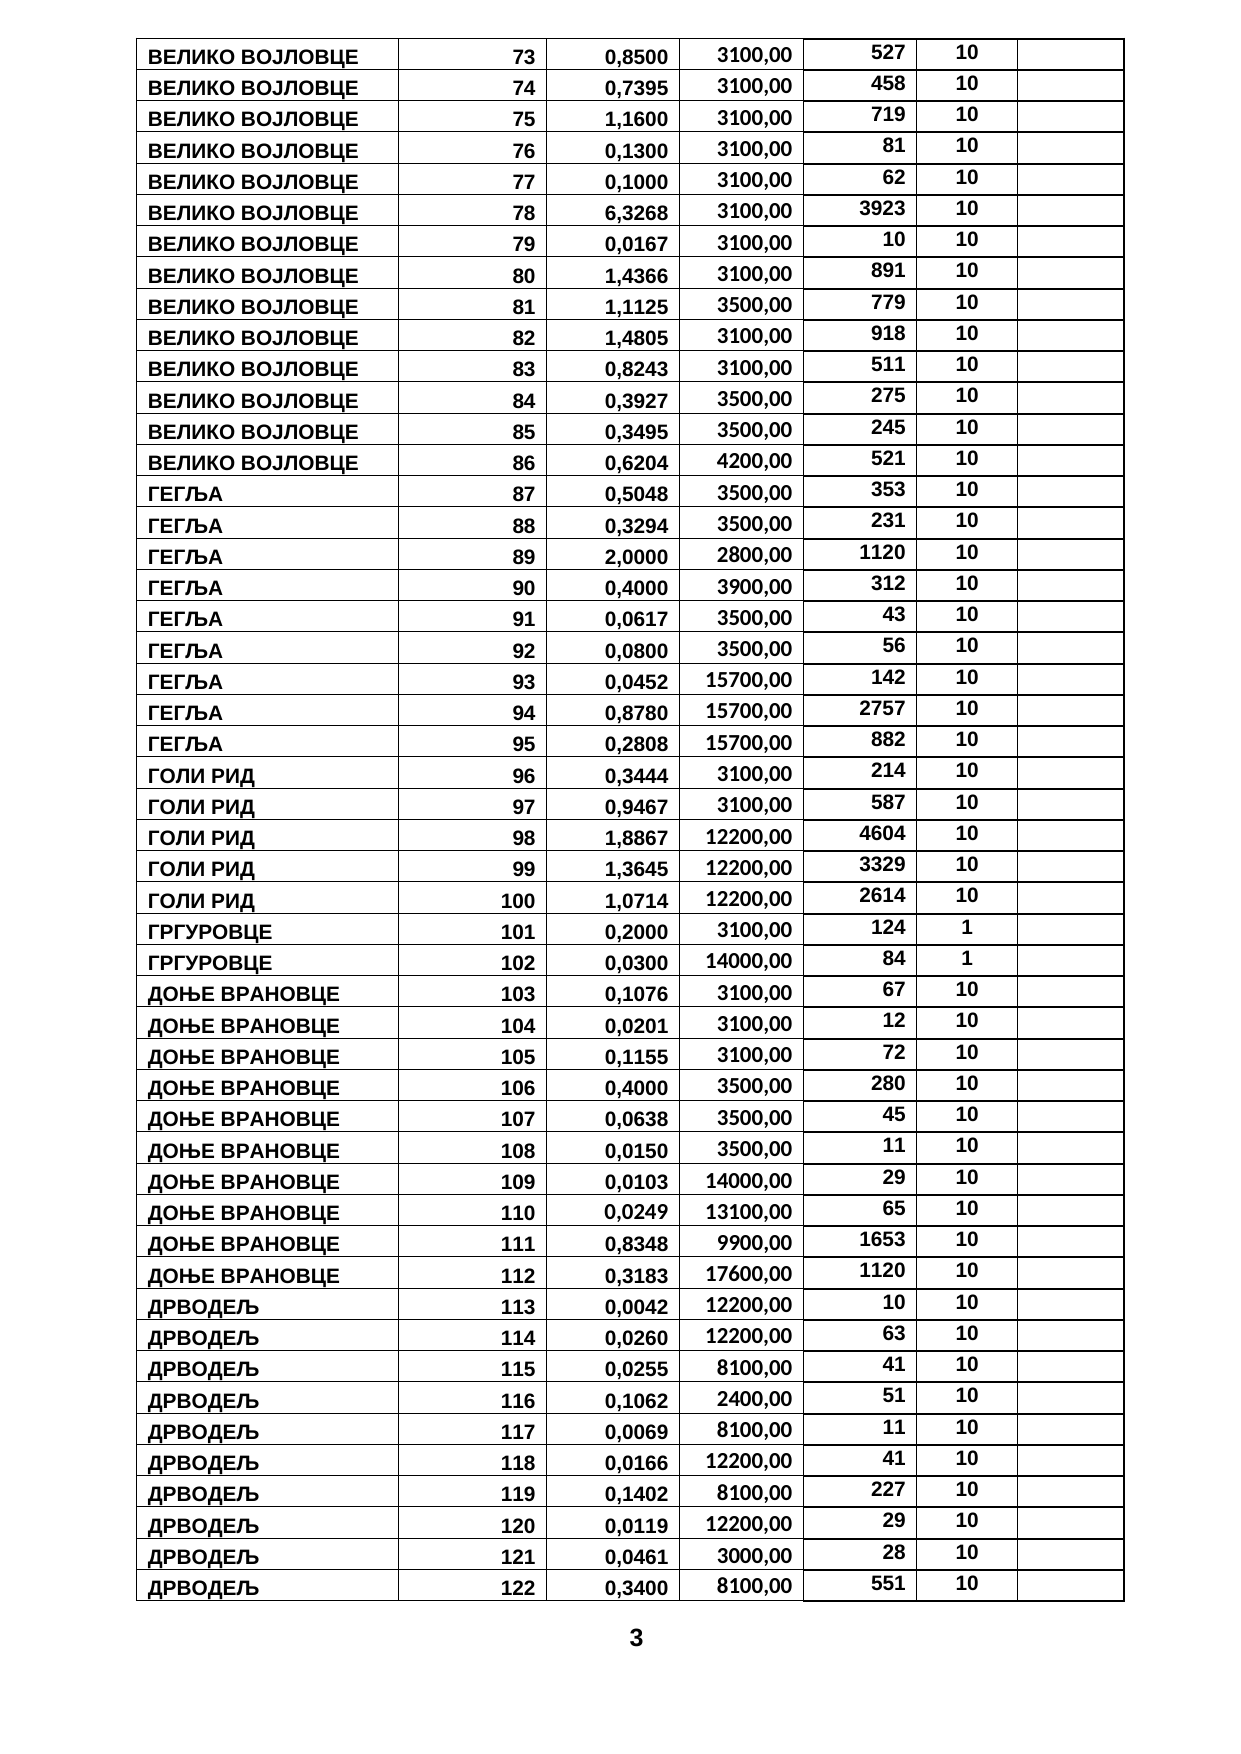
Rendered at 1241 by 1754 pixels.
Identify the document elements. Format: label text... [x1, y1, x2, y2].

table_cell 118 [399, 1445, 546, 1475]
table_cell 0,0201 [547, 1007, 679, 1037]
table_cell 3900,00 [680, 570, 803, 600]
table_cell 3100,00 [680, 1007, 803, 1037]
table_cell 43 [804, 602, 916, 631]
table_cell 458 [804, 71, 916, 100]
table_cell 0,0150 [547, 1132, 679, 1162]
table_cell 51 [804, 1383, 916, 1412]
table_cell 12200,00 [680, 882, 803, 912]
table_cell 0,0167 [547, 226, 679, 256]
table_cell 100 [399, 882, 546, 912]
table_cell 214 [804, 758, 916, 787]
table_cell ГЕГЉА [137, 539, 398, 569]
table_cell 1,4805 [547, 320, 679, 350]
table_cell 72 [804, 1040, 916, 1069]
table_cell 10 [917, 696, 1017, 725]
table_cell [1018, 1102, 1123, 1131]
table_cell [1018, 383, 1123, 412]
table_cell [1018, 915, 1123, 944]
table_cell 10 [917, 1227, 1017, 1256]
table_cell ДОЊЕ ВРАНОВЦЕ [137, 1101, 398, 1131]
table_cell 10 [917, 1133, 1017, 1162]
table_cell ДРВОДЕЉ [137, 1476, 398, 1506]
table_cell 102 [399, 945, 546, 975]
table_cell 117 [399, 1414, 546, 1444]
table_cell 116 [399, 1382, 546, 1412]
table_cell 0,0249 [547, 1195, 679, 1225]
table_cell 0,0042 [547, 1289, 679, 1319]
table_cell 10 [917, 1102, 1017, 1131]
table_cell [1018, 290, 1123, 319]
table_cell 3100,00 [680, 757, 803, 787]
table_cell ГЕГЉА [137, 476, 398, 506]
table_cell 10 [917, 1290, 1017, 1319]
table_cell ГОЛИ РИД [137, 851, 398, 881]
table_cell 882 [804, 727, 916, 756]
table_cell 779 [804, 290, 916, 319]
table_cell ДРВОДЕЉ [137, 1320, 398, 1350]
table_cell 10 [917, 102, 1017, 131]
table_cell 12200,00 [680, 851, 803, 881]
table_cell ГЕГЉА [137, 601, 398, 631]
table_cell 112 [399, 1257, 546, 1287]
table_cell 56 [804, 633, 916, 662]
table_cell 11 [804, 1133, 916, 1162]
table_cell ГОЛИ РИД [137, 757, 398, 787]
table_cell 2800,00 [680, 539, 803, 569]
table_cell [1018, 102, 1123, 131]
table_cell 10 [917, 790, 1017, 819]
table_cell [1018, 883, 1123, 912]
table_cell ДРВОДЕЉ [137, 1570, 398, 1600]
table_cell [1018, 852, 1123, 881]
table_cell 10 [917, 1446, 1017, 1475]
table_cell ВЕЛИКО ВОЈЛОВЦЕ [137, 132, 398, 162]
table_cell [1018, 1383, 1123, 1412]
table_cell 15700,00 [680, 695, 803, 725]
table_cell 0,0300 [547, 945, 679, 975]
table_cell 101 [399, 914, 546, 944]
table_cell ДОЊЕ ВРАНОВЦЕ [137, 1070, 398, 1100]
table_cell [1018, 1540, 1123, 1569]
table_cell [1018, 40, 1123, 69]
table_cell 74 [399, 70, 546, 100]
table_cell 0,0452 [547, 664, 679, 694]
table_cell 10 [917, 1571, 1017, 1600]
table_cell 6,3268 [547, 195, 679, 225]
table_cell 0,3927 [547, 382, 679, 412]
table_cell 2614 [804, 883, 916, 912]
table_cell 121 [399, 1539, 546, 1569]
table_cell 1,8867 [547, 820, 679, 850]
table_cell 86 [399, 445, 546, 475]
table_cell 104 [399, 1007, 546, 1037]
table_cell ВЕЛИКО ВОЈЛОВЦЕ [137, 39, 398, 69]
table_cell [1018, 1165, 1123, 1194]
table_cell 97 [399, 789, 546, 819]
table_cell ВЕЛИКО ВОЈЛОВЦЕ [137, 414, 398, 444]
table_cell 75 [399, 101, 546, 131]
table_cell 81 [399, 289, 546, 319]
table_cell 10 [917, 40, 1017, 69]
table_cell 88 [399, 507, 546, 537]
table_cell 0,3444 [547, 757, 679, 787]
table_cell ДОЊЕ ВРАНОВЦЕ [137, 1164, 398, 1194]
table_cell 113 [399, 1289, 546, 1319]
table_cell 10 [917, 446, 1017, 475]
table_cell 353 [804, 477, 916, 506]
table_cell ДРВОДЕЉ [137, 1414, 398, 1444]
table_cell 0,0617 [547, 601, 679, 631]
table_cell [1018, 446, 1123, 475]
table_cell 10 [917, 1040, 1017, 1069]
table_cell 2400,00 [680, 1382, 803, 1412]
table_cell 0,0069 [547, 1414, 679, 1444]
table_cell 0,1155 [547, 1039, 679, 1069]
table_cell [1018, 1571, 1123, 1600]
table_cell 0,2000 [547, 914, 679, 944]
table_cell 0,4000 [547, 1070, 679, 1100]
table_cell 0,1076 [547, 976, 679, 1006]
table_cell 527 [804, 40, 916, 69]
table_cell 280 [804, 1071, 916, 1100]
table_cell [1018, 196, 1123, 225]
table_cell 0,1000 [547, 164, 679, 194]
table_cell 10 [917, 227, 1017, 256]
table_cell 10 [917, 1508, 1017, 1537]
table_cell ДОЊЕ ВРАНОВЦЕ [137, 1226, 398, 1256]
table_cell [1018, 1071, 1123, 1100]
table_cell 45 [804, 1102, 916, 1131]
table_cell ДОЊЕ ВРАНОВЦЕ [137, 976, 398, 1006]
table_cell ДОЊЕ ВРАНОВЦЕ [137, 1195, 398, 1225]
table_cell 78 [399, 195, 546, 225]
table_cell 918 [804, 321, 916, 350]
table_cell [1018, 790, 1123, 819]
table_cell 3100,00 [680, 164, 803, 194]
table_cell 63 [804, 1321, 916, 1350]
table_cell 90 [399, 570, 546, 600]
table_cell [1018, 1040, 1123, 1069]
table_cell 3100,00 [680, 976, 803, 1006]
table_cell 0,0103 [547, 1164, 679, 1194]
table_cell 65 [804, 1196, 916, 1225]
table_cell 10 [917, 821, 1017, 850]
table_cell 87 [399, 476, 546, 506]
table_cell 122 [399, 1570, 546, 1600]
table_cell 108 [399, 1132, 546, 1162]
table_cell ГОЛИ РИД [137, 820, 398, 850]
table_cell 109 [399, 1164, 546, 1194]
table_cell [1018, 415, 1123, 444]
table_cell 3100,00 [680, 1039, 803, 1069]
table_cell ГОЛИ РИД [137, 789, 398, 819]
table_cell 99 [399, 851, 546, 881]
table_cell ГЕГЉА [137, 632, 398, 662]
table_cell 10 [917, 415, 1017, 444]
table_cell 10 [917, 508, 1017, 537]
table_cell 67 [804, 977, 916, 1006]
table_cell 29 [804, 1165, 916, 1194]
table_cell 84 [399, 382, 546, 412]
table_cell 1,0714 [547, 882, 679, 912]
table_cell 85 [399, 414, 546, 444]
table_cell 3500,00 [680, 476, 803, 506]
table_cell 9900,00 [680, 1226, 803, 1256]
table_cell 0,8243 [547, 351, 679, 381]
table_cell ГЕГЉА [137, 570, 398, 600]
table_cell 3500,00 [680, 414, 803, 444]
table_cell 0,8348 [547, 1226, 679, 1256]
table_cell 1 [917, 915, 1017, 944]
table_cell 3100,00 [680, 70, 803, 100]
table_cell 0,3183 [547, 1257, 679, 1287]
table_cell 10 [917, 1477, 1017, 1506]
table_cell ГЕГЉА [137, 695, 398, 725]
table_cell 10 [917, 977, 1017, 1006]
table_cell 10 [917, 477, 1017, 506]
table_cell 12200,00 [680, 1320, 803, 1350]
table_cell [1018, 665, 1123, 694]
table_cell [1018, 1415, 1123, 1444]
table_cell 77 [399, 164, 546, 194]
table_cell 3100,00 [680, 132, 803, 162]
table_cell 119 [399, 1476, 546, 1506]
table_cell 80 [399, 257, 546, 287]
table_cell 10 [917, 1540, 1017, 1569]
table_cell [1018, 633, 1123, 662]
table_cell 10 [917, 1415, 1017, 1444]
table_cell 3000,00 [680, 1539, 803, 1569]
table_cell [1018, 71, 1123, 100]
table_cell 0,1062 [547, 1382, 679, 1412]
table_cell 93 [399, 664, 546, 694]
table_cell 10 [917, 602, 1017, 631]
table_cell [1018, 1227, 1123, 1256]
table_cell 14000,00 [680, 1164, 803, 1194]
table_cell 1,1600 [547, 101, 679, 131]
table_cell ВЕЛИКО ВОЈЛОВЦЕ [137, 289, 398, 319]
table_cell 12200,00 [680, 820, 803, 850]
table_cell 0,9467 [547, 789, 679, 819]
table_cell 0,3294 [547, 507, 679, 537]
table_cell ВЕЛИКО ВОЈЛОВЦЕ [137, 226, 398, 256]
table_cell 587 [804, 790, 916, 819]
table_cell 312 [804, 571, 916, 600]
table_cell 3100,00 [680, 257, 803, 287]
table_cell 10 [917, 665, 1017, 694]
table_cell [1018, 727, 1123, 756]
table_cell ДРВОДЕЉ [137, 1289, 398, 1319]
table_cell 84 [804, 946, 916, 975]
table_cell 10 [917, 571, 1017, 600]
table_cell 10 [917, 71, 1017, 100]
table_cell 0,0638 [547, 1101, 679, 1131]
table_cell 3500,00 [680, 632, 803, 662]
table_cell 10 [917, 321, 1017, 350]
table_cell 1120 [804, 1258, 916, 1287]
table_cell 29 [804, 1508, 916, 1537]
table_cell 28 [804, 1540, 916, 1569]
table_cell 76 [399, 132, 546, 162]
table_cell 10 [917, 883, 1017, 912]
table_cell 1 [917, 946, 1017, 975]
table_cell ГЕГЉА [137, 726, 398, 756]
table_cell 10 [917, 383, 1017, 412]
table_cell 96 [399, 757, 546, 787]
table_cell [1018, 758, 1123, 787]
table_cell 0,3495 [547, 414, 679, 444]
table_cell 1,4366 [547, 257, 679, 287]
table_cell 4604 [804, 821, 916, 850]
table_cell 73 [399, 39, 546, 69]
table_cell 245 [804, 415, 916, 444]
table_cell [1018, 1133, 1123, 1162]
table_cell 10 [917, 1165, 1017, 1194]
table_cell [1018, 1352, 1123, 1381]
table_cell 10 [917, 1008, 1017, 1037]
table_cell 0,0800 [547, 632, 679, 662]
table_cell 0,8780 [547, 695, 679, 725]
table_cell 0,0260 [547, 1320, 679, 1350]
table_cell 62 [804, 165, 916, 194]
table_cell [1018, 602, 1123, 631]
table_cell 10 [917, 1352, 1017, 1381]
table_cell 91 [399, 601, 546, 631]
table_cell ВЕЛИКО ВОЈЛОВЦЕ [137, 101, 398, 131]
table_cell 3500,00 [680, 382, 803, 412]
table_cell 2,0000 [547, 539, 679, 569]
table_cell 3100,00 [680, 195, 803, 225]
table_cell 0,3400 [547, 1570, 679, 1600]
table_cell 521 [804, 446, 916, 475]
table_cell [1018, 133, 1123, 162]
table_cell ДРВОДЕЉ [137, 1351, 398, 1381]
table_cell ВЕЛИКО ВОЈЛОВЦЕ [137, 320, 398, 350]
table_cell 110 [399, 1195, 546, 1225]
table_cell ДРВОДЕЉ [137, 1445, 398, 1475]
table_cell 82 [399, 320, 546, 350]
table_cell 12 [804, 1008, 916, 1037]
table_cell 81 [804, 133, 916, 162]
table_cell [1018, 946, 1123, 975]
table_cell [1018, 977, 1123, 1006]
table_cell 891 [804, 258, 916, 287]
table_cell 1,3645 [547, 851, 679, 881]
table_cell ДРВОДЕЉ [137, 1539, 398, 1569]
table_cell 94 [399, 695, 546, 725]
table_cell 10 [917, 1258, 1017, 1287]
table_cell 0,6204 [547, 445, 679, 475]
table_cell 1653 [804, 1227, 916, 1256]
table_cell 4200,00 [680, 445, 803, 475]
table_cell ВЕЛИКО ВОЈЛОВЦЕ [137, 257, 398, 287]
table_cell 3100,00 [680, 914, 803, 944]
table_cell [1018, 1477, 1123, 1506]
table_cell [1018, 696, 1123, 725]
table_cell ГРГУРОВЦЕ [137, 945, 398, 975]
table_cell [1018, 1321, 1123, 1350]
table_cell [1018, 352, 1123, 381]
table_cell ВЕЛИКО ВОЈЛОВЦЕ [137, 195, 398, 225]
table_cell 0,0461 [547, 1539, 679, 1569]
table_cell 3100,00 [680, 351, 803, 381]
table_cell 8100,00 [680, 1570, 803, 1600]
table_cell [1018, 165, 1123, 194]
table_cell 0,4000 [547, 570, 679, 600]
table_cell 106 [399, 1070, 546, 1100]
table_cell 114 [399, 1320, 546, 1350]
table_cell 551 [804, 1571, 916, 1600]
table_cell 3500,00 [680, 507, 803, 537]
table_cell 0,0119 [547, 1507, 679, 1537]
table_cell 0,1402 [547, 1476, 679, 1506]
table_cell 12200,00 [680, 1507, 803, 1537]
table_cell 103 [399, 976, 546, 1006]
table_cell 2757 [804, 696, 916, 725]
table_cell 10 [917, 540, 1017, 569]
table_cell 10 [917, 1383, 1017, 1412]
table_cell 3923 [804, 196, 916, 225]
table_cell 3500,00 [680, 289, 803, 319]
table_cell ГОЛИ РИД [137, 882, 398, 912]
table_cell ГЕГЉА [137, 507, 398, 537]
table_cell 10 [917, 758, 1017, 787]
table_cell 227 [804, 1477, 916, 1506]
table_cell ВЕЛИКО ВОЈЛОВЦЕ [137, 70, 398, 100]
table_cell 41 [804, 1446, 916, 1475]
table_cell ВЕЛИКО ВОЈЛОВЦЕ [137, 382, 398, 412]
table_cell 15700,00 [680, 726, 803, 756]
table_cell [1018, 540, 1123, 569]
table_cell ВЕЛИКО ВОЈЛОВЦЕ [137, 445, 398, 475]
table_cell [1018, 321, 1123, 350]
table_cell 10 [917, 352, 1017, 381]
table_cell 111 [399, 1226, 546, 1256]
table_cell 10 [917, 1321, 1017, 1350]
table_cell 10 [804, 1290, 916, 1319]
table_cell 13100,00 [680, 1195, 803, 1225]
table_cell 10 [917, 196, 1017, 225]
table_cell ДРВОДЕЉ [137, 1507, 398, 1537]
table_cell 10 [917, 258, 1017, 287]
table_cell ВЕЛИКО ВОЈЛОВЦЕ [137, 351, 398, 381]
table_cell 3100,00 [680, 789, 803, 819]
table_cell 92 [399, 632, 546, 662]
table_cell 719 [804, 102, 916, 131]
table_cell 10 [917, 1071, 1017, 1100]
table_cell 107 [399, 1101, 546, 1131]
table_cell [1018, 1446, 1123, 1475]
table_cell 10 [917, 133, 1017, 162]
table_cell 8100,00 [680, 1351, 803, 1381]
table_cell 0,7395 [547, 70, 679, 100]
table_cell 10 [917, 727, 1017, 756]
table_cell 3100,00 [680, 101, 803, 131]
table_cell 3100,00 [680, 320, 803, 350]
table_cell 11 [804, 1415, 916, 1444]
table_cell [1018, 821, 1123, 850]
table_cell 15700,00 [680, 664, 803, 694]
table_cell 8100,00 [680, 1414, 803, 1444]
table_cell 0,0166 [547, 1445, 679, 1475]
table_cell [1018, 571, 1123, 600]
table_cell 3329 [804, 852, 916, 881]
table_cell 83 [399, 351, 546, 381]
table_cell 275 [804, 383, 916, 412]
table_cell 41 [804, 1352, 916, 1381]
table_cell [1018, 1290, 1123, 1319]
table_cell 1,1125 [547, 289, 679, 319]
table_cell 14000,00 [680, 945, 803, 975]
table_cell ДОЊЕ ВРАНОВЦЕ [137, 1257, 398, 1287]
table_cell 1120 [804, 540, 916, 569]
table_cell [1018, 258, 1123, 287]
table_cell 89 [399, 539, 546, 569]
table_cell [1018, 1008, 1123, 1037]
table_cell ГЕГЉА [137, 664, 398, 694]
table_cell 95 [399, 726, 546, 756]
table_cell ВЕЛИКО ВОЈЛОВЦЕ [137, 164, 398, 194]
table_cell [1018, 1196, 1123, 1225]
table_cell [1018, 477, 1123, 506]
table_cell 12200,00 [680, 1289, 803, 1319]
table_cell 3500,00 [680, 1101, 803, 1131]
table_cell 0,8500 [547, 39, 679, 69]
table_cell 17600,00 [680, 1257, 803, 1287]
table_cell ГРГУРОВЦЕ [137, 914, 398, 944]
table_cell 511 [804, 352, 916, 381]
table_cell 120 [399, 1507, 546, 1537]
table_cell [1018, 508, 1123, 537]
table_cell 142 [804, 665, 916, 694]
table_cell 10 [917, 165, 1017, 194]
table_cell 124 [804, 915, 916, 944]
table_cell 0,0255 [547, 1351, 679, 1381]
table_cell 3500,00 [680, 601, 803, 631]
table_cell [1018, 1258, 1123, 1287]
table_cell ДОЊЕ ВРАНОВЦЕ [137, 1132, 398, 1162]
table_cell 10 [917, 633, 1017, 662]
table_cell 105 [399, 1039, 546, 1069]
table_cell ДОЊЕ ВРАНОВЦЕ [137, 1007, 398, 1037]
table_cell 3500,00 [680, 1070, 803, 1100]
table_cell ДОЊЕ ВРАНОВЦЕ [137, 1039, 398, 1069]
table_cell 10 [917, 1196, 1017, 1225]
table_cell ДРВОДЕЉ [137, 1382, 398, 1412]
table_cell [1018, 227, 1123, 256]
table_cell 79 [399, 226, 546, 256]
table_cell 231 [804, 508, 916, 537]
table_cell 8100,00 [680, 1476, 803, 1506]
table_cell 3500,00 [680, 1132, 803, 1162]
table_cell 10 [917, 290, 1017, 319]
table_cell 3100,00 [680, 226, 803, 256]
table_cell 3100,00 [680, 39, 803, 69]
table_cell 10 [804, 227, 916, 256]
table_cell 10 [917, 852, 1017, 881]
table_cell 0,1300 [547, 132, 679, 162]
table_cell 12200,00 [680, 1445, 803, 1475]
table_cell [1018, 1508, 1123, 1537]
table_cell 0,2808 [547, 726, 679, 756]
table_cell 115 [399, 1351, 546, 1381]
table_cell 0,5048 [547, 476, 679, 506]
table_cell 98 [399, 820, 546, 850]
